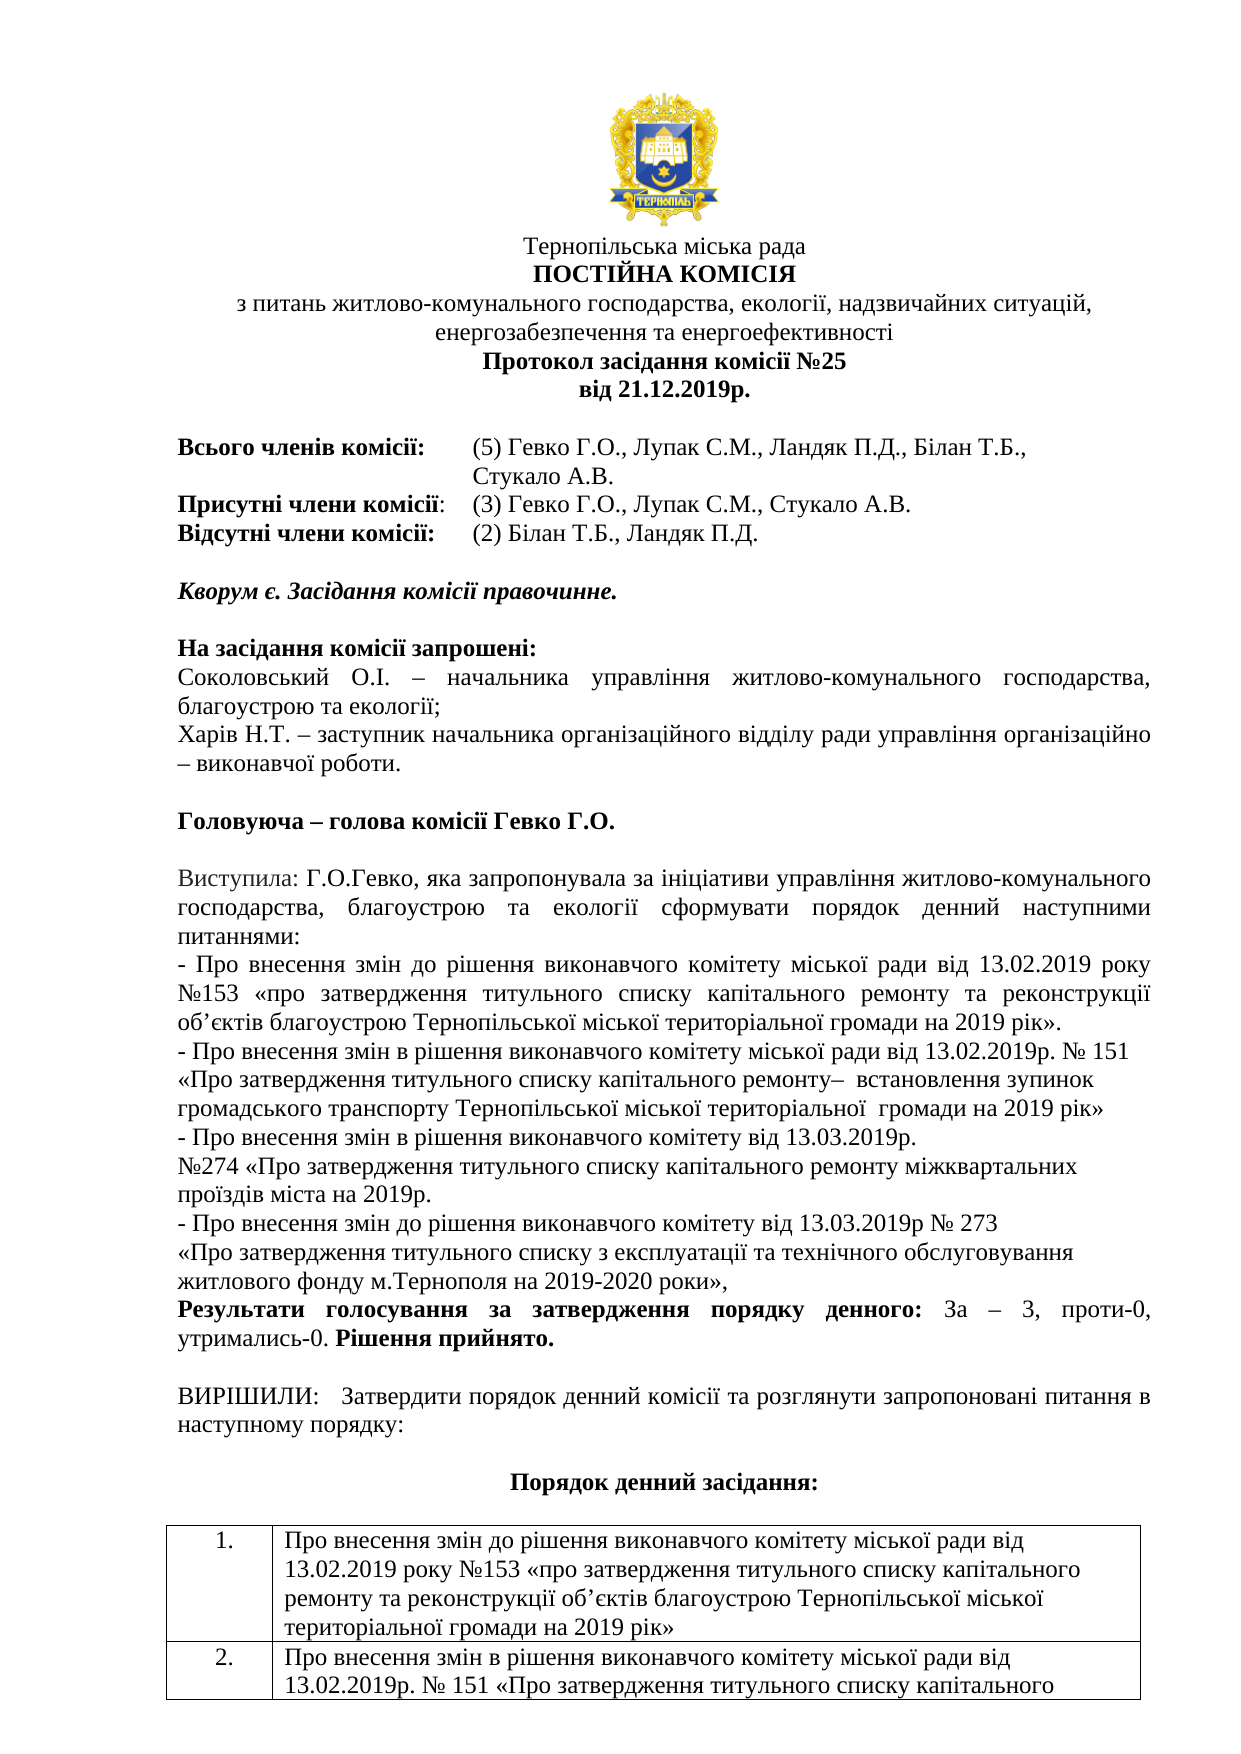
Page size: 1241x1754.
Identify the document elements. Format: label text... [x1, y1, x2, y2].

text - Про внесення змін в рішення виконавчого комітету міської ради від 13.02.2019р. № 151 «Про затвердження титульного списку капітального ремонту– встановлення зупинок громадського транспорту Тернопільської міської територіальної громади на 2019 рік» [177, 1036, 1152, 1122]
text Присутні члени комісії: (3) Гевко Г.О., Лупак С.М., Стукало А.В. [177, 489, 1152, 518]
table_header Про внесення змін до рішення виконавчого комітету міської ради від 13.02.2019 року №153 «про затвердження титульного списку капітального ремонту та реконструкції об’єктів благоустрою Тернопільської міської територіальної громади на 2019 рік» [273, 1526, 1140, 1641]
text ПОСТІЙНА КОМІСІЯ [177, 259, 1152, 288]
text Порядок денний засідання: [177, 1467, 1152, 1496]
text Результати голосування за затвердження порядку денного: За – 3, проти-0, утримались-0. Рішення прийнято. [177, 1294, 1152, 1352]
text Кворум є. Засідання комісії правочинне. [177, 576, 1152, 604]
text від 21.12.2019р. [177, 374, 1152, 403]
text Стукало А.В. [177, 461, 1152, 489]
subtitle Виступила: Г.О.Гевко, яка запропонувала за ініціативи управління житлово-комунального господарства, благоустрою та екології сформувати порядок денний наступними питаннями: [177, 863, 1152, 949]
text з питань житлово-комунального господарства, екології, надзвичайних ситуацій, енергозабезпечення та енергоефективності [177, 288, 1152, 346]
picture [595, 88, 734, 231]
subtitle - Про внесення змін до рішення виконавчого комітету міської ради від 13.02.2019 року №153 «про затвердження титульного списку капітального ремонту та реконструкції об’єктів благоустрою Тернопільської міської територіальної громади на 2019 рік». [177, 949, 1152, 1036]
text Відсутні члени комісії: (2) Білан Т.Б., Ландяк П.Д. [177, 518, 1152, 547]
text - Про внесення змін до рішення виконавчого комітету від 13.03.2019р № 273 [177, 1208, 1152, 1237]
text ВИРІШИЛИ: Затвердити порядок денний комісії та розглянути запропоновані питання в наступному порядку: [177, 1381, 1152, 1438]
text Головуюча – голова комісії Гевко Г.О. [177, 806, 1152, 834]
text - Про внесення змін в рішення виконавчого комітету від 13.03.2019р. [177, 1122, 1152, 1151]
text «Про затвердження титульного списку з експлуатації та технічного обслуговування житлового фонду м.Тернополя на 2019-2020 роки», [177, 1237, 1152, 1294]
text Харів Н.Т. – заступник начальника організаційного відділу ради управління організаційно – виконавчої роботи. [177, 719, 1152, 777]
text Соколовський О.І. – начальника управління житлово-комунального господарства, благоустрою та екології; [177, 662, 1152, 719]
text Всього членів комісії: (5) Гевко Г.О., Лупак С.М., Ландяк П.Д., Білан Т.Б., [177, 432, 1152, 461]
table_cell [167, 1642, 272, 1699]
table_header [167, 1526, 272, 1641]
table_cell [273, 1642, 1140, 1699]
text Протокол засідання комісії №25 [177, 346, 1152, 374]
text №274 «Про затвердження титульного списку капітального ремонту міжквартальних проїздів міста на 2019р. [177, 1151, 1152, 1208]
text Тернопільська міська рада [177, 231, 1152, 259]
text На засідання комісії запрошені: [177, 633, 1152, 662]
